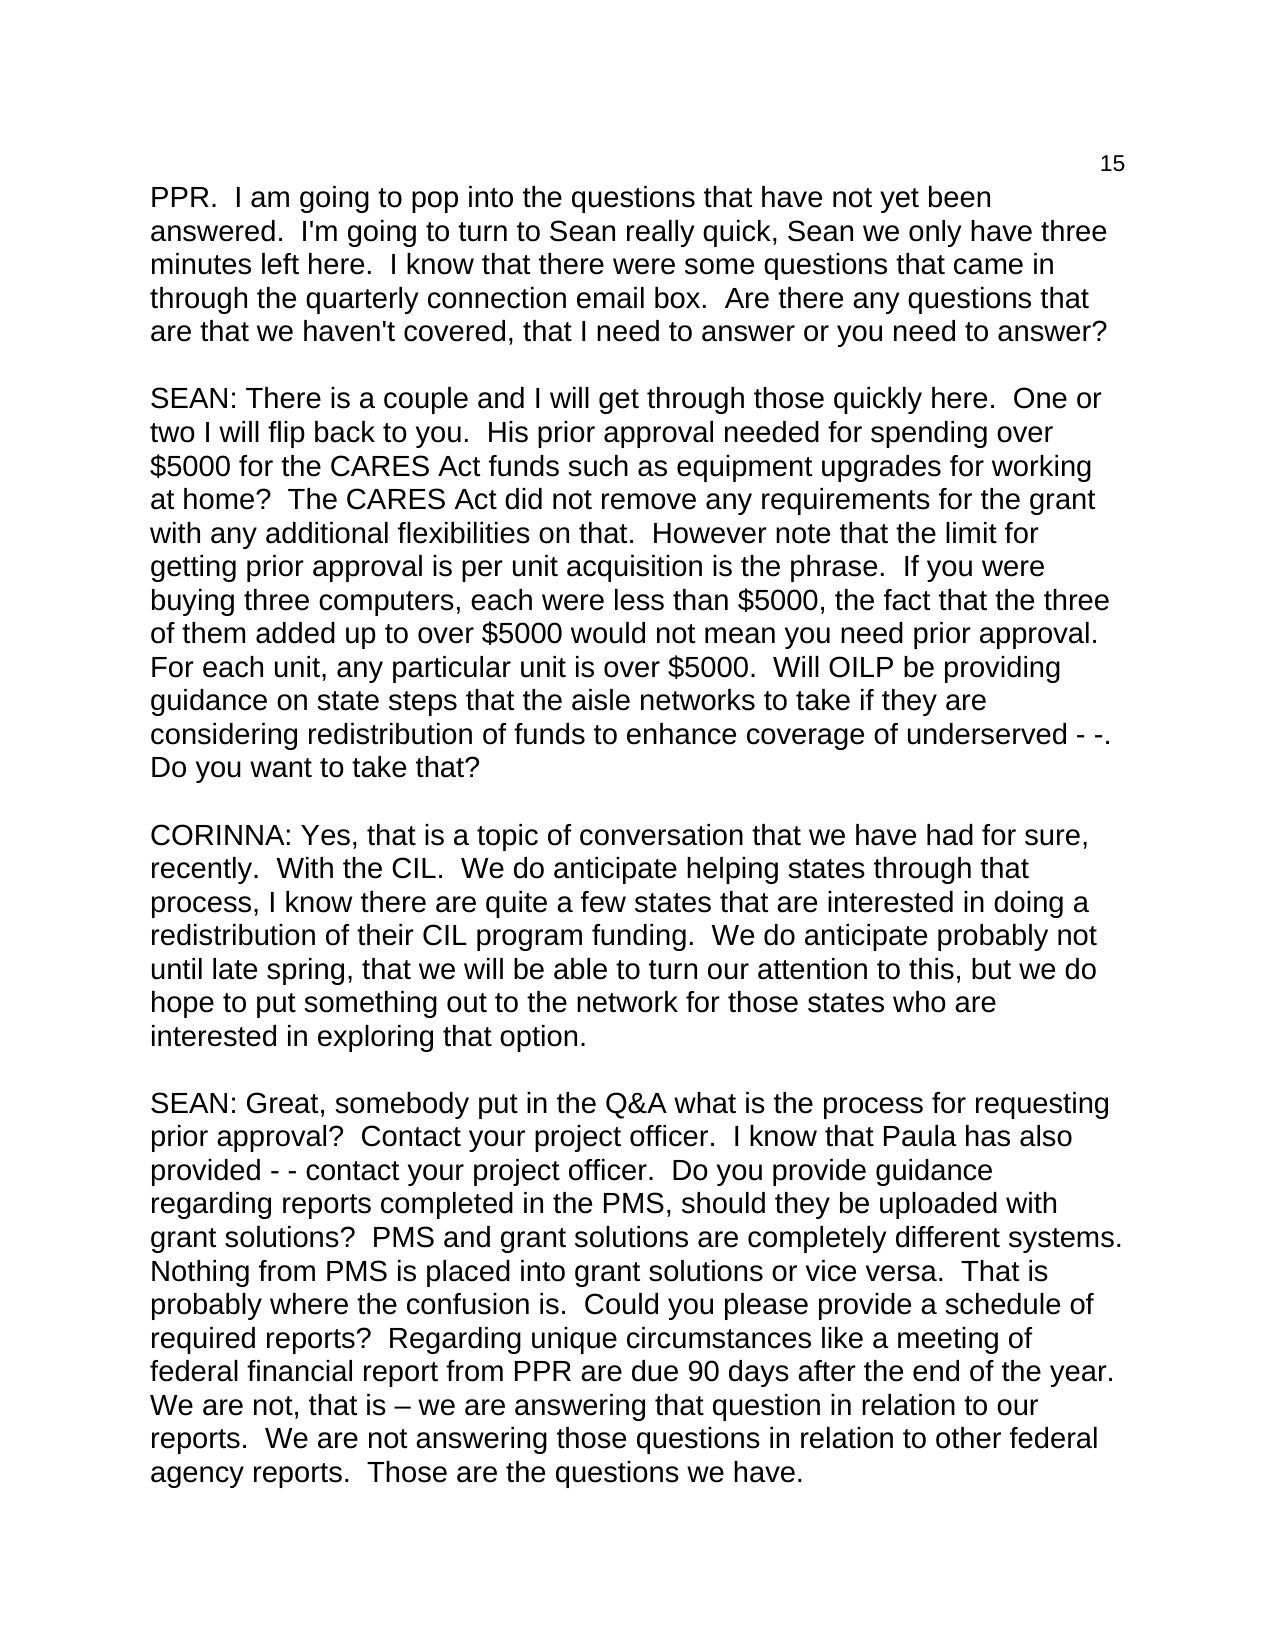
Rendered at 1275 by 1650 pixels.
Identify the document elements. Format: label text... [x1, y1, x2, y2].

text SEAN: Great, somebody put in the Q&A what is the process for requesting prior approval? Contact your project officer. I know that Paula has also provided - - contact your project officer. Do you provide guidance regarding reports completed in the PMS, should they be uploaded with grant solutions? PMS and grant solutions are completely different systems. Nothing from PMS is placed into grant solutions or vice versa. That is probably where the confusion is. Could you please provide a schedule of required reports? Regarding unique circumstances like a meeting of federal financial report from PPR are due 90 days after the end of the year. We are not, that is – we are answering that question in relation to our reports. We are not answering those questions in relation to other federal agency reports. Those are the questions we have. [150, 1086, 1125, 1488]
text CORINNA: Yes, that is a topic of conversation that we have had for sure, recently. With the CIL. We do anticipate helping states through that process, I know there are quite a few states that are interested in doing a redistribution of their CIL program funding. We do anticipate probably not until late spring, that we will be able to turn our attention to this, but we do hope to put something out to the network for those states who are interested in exploring that option. [150, 817, 1125, 1052]
text SEAN: There is a couple and I will get through those quickly here. One or two I will flip back to you. His prior approval needed for spending over $5000 for the CARES Act funds such as equipment upgrades for working at home? The CARES Act did not remove any requirements for the grant with any additional flexibilities on that. However note that the limit for getting prior approval is per unit acquisition is the phrase. If you were buying three computers, each were less than $5000, the fact that the three of them added up to over $5000 would not mean you need prior approval. For each unit, any particular unit is over $5000. Will OILP be providing guidance on state steps that the aisle networks to take if they are considering redistribution of funds to enhance coverage of underserved - -. Do you want to take that? [150, 381, 1125, 784]
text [150, 180, 1125, 348]
